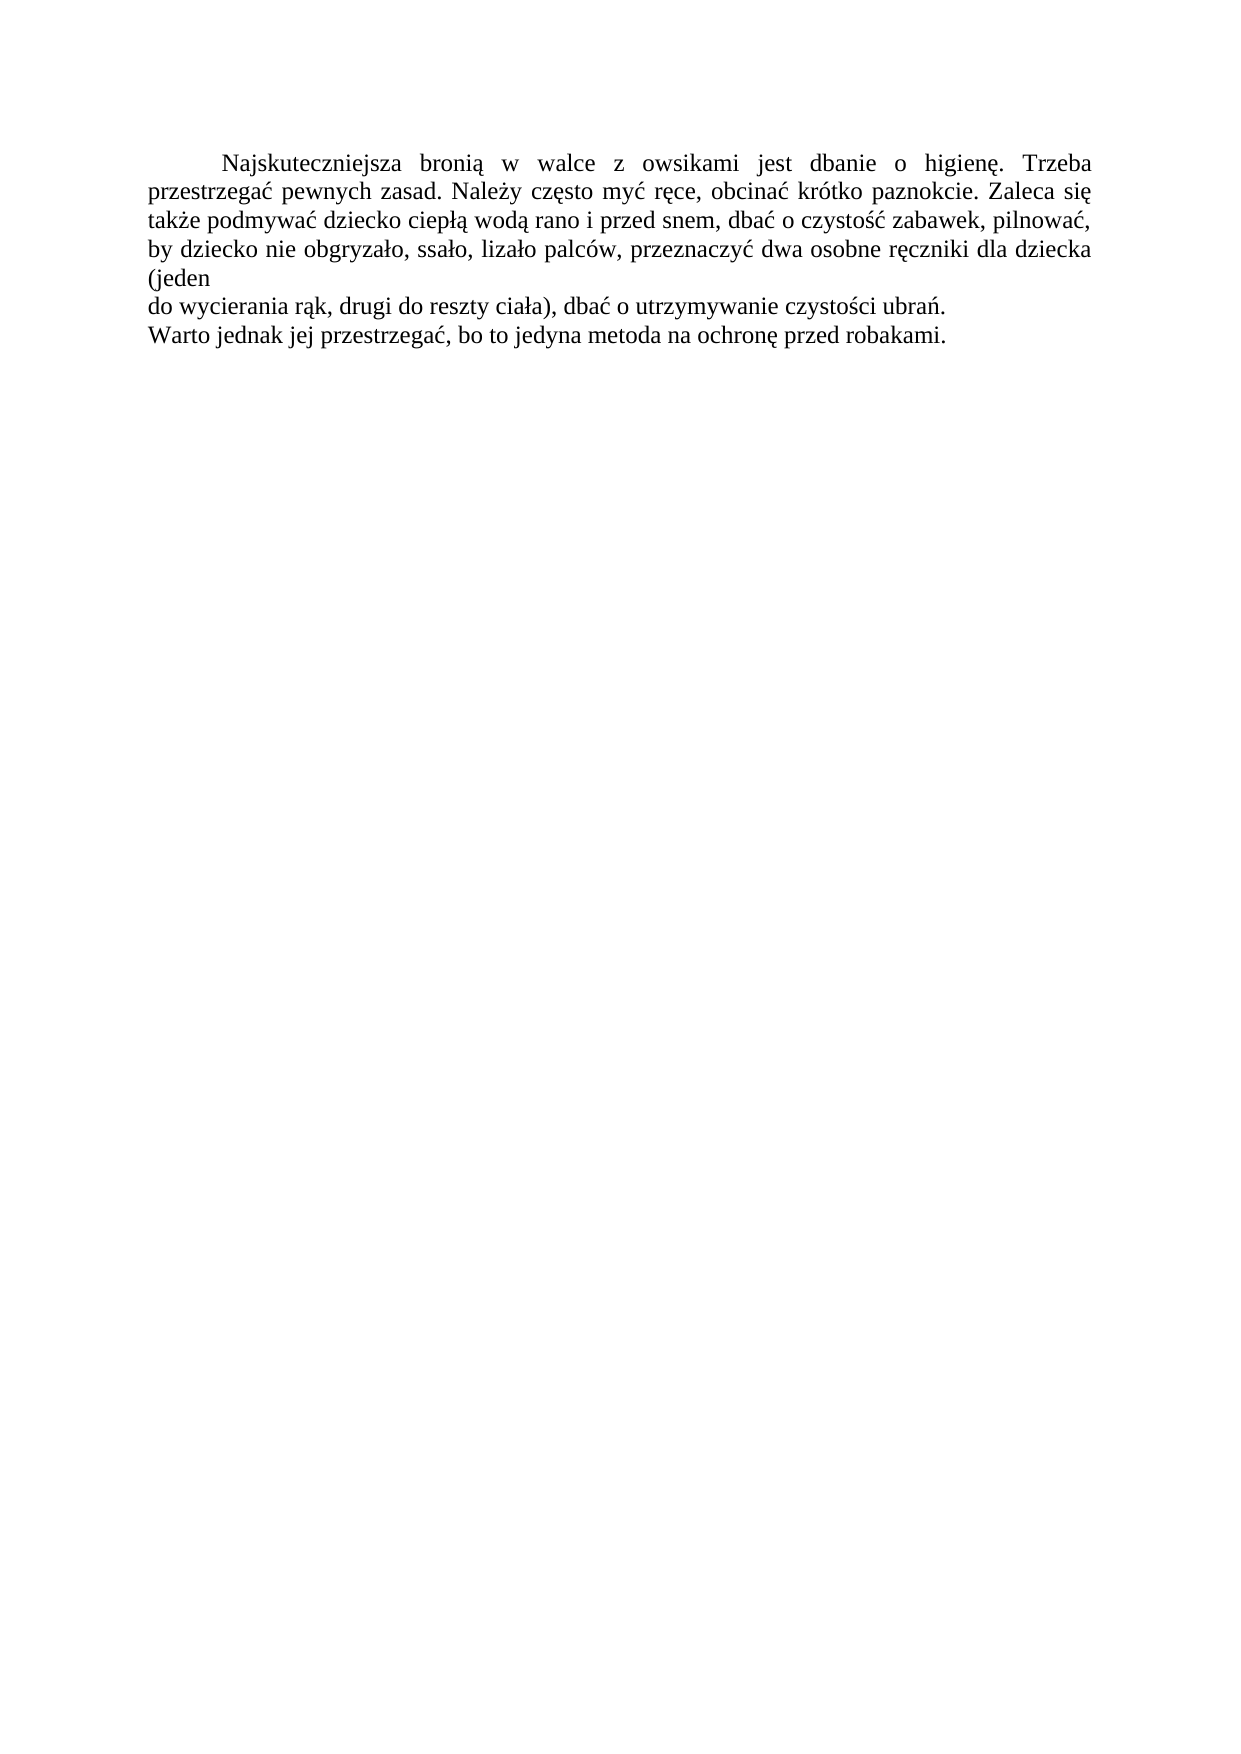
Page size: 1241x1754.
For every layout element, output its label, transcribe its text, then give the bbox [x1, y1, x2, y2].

text Najskuteczniejsza bronią w walce z owsikami jest dbanie o higienę. Trzeba przestrzegać pewnych zasad. Należy często myć ręce, obcinać krótko paznokcie. Zaleca się także podmywać dziecko ciepłą wodą rano i przed snem, dbać o czystość zabawek, pilnować, by dziecko nie obgryzało, ssało, lizało palców, przeznaczyć dwa osobne ręczniki dla dziecka (jeden do wycierania rąk, drugi do reszty ciała), dbać o utrzymywanie czystości ubrań. [148, 148, 1093, 320]
text Warto jednak jej przestrzegać, bo to jedyna metoda na ochronę przed robakami. [148, 320, 1093, 349]
